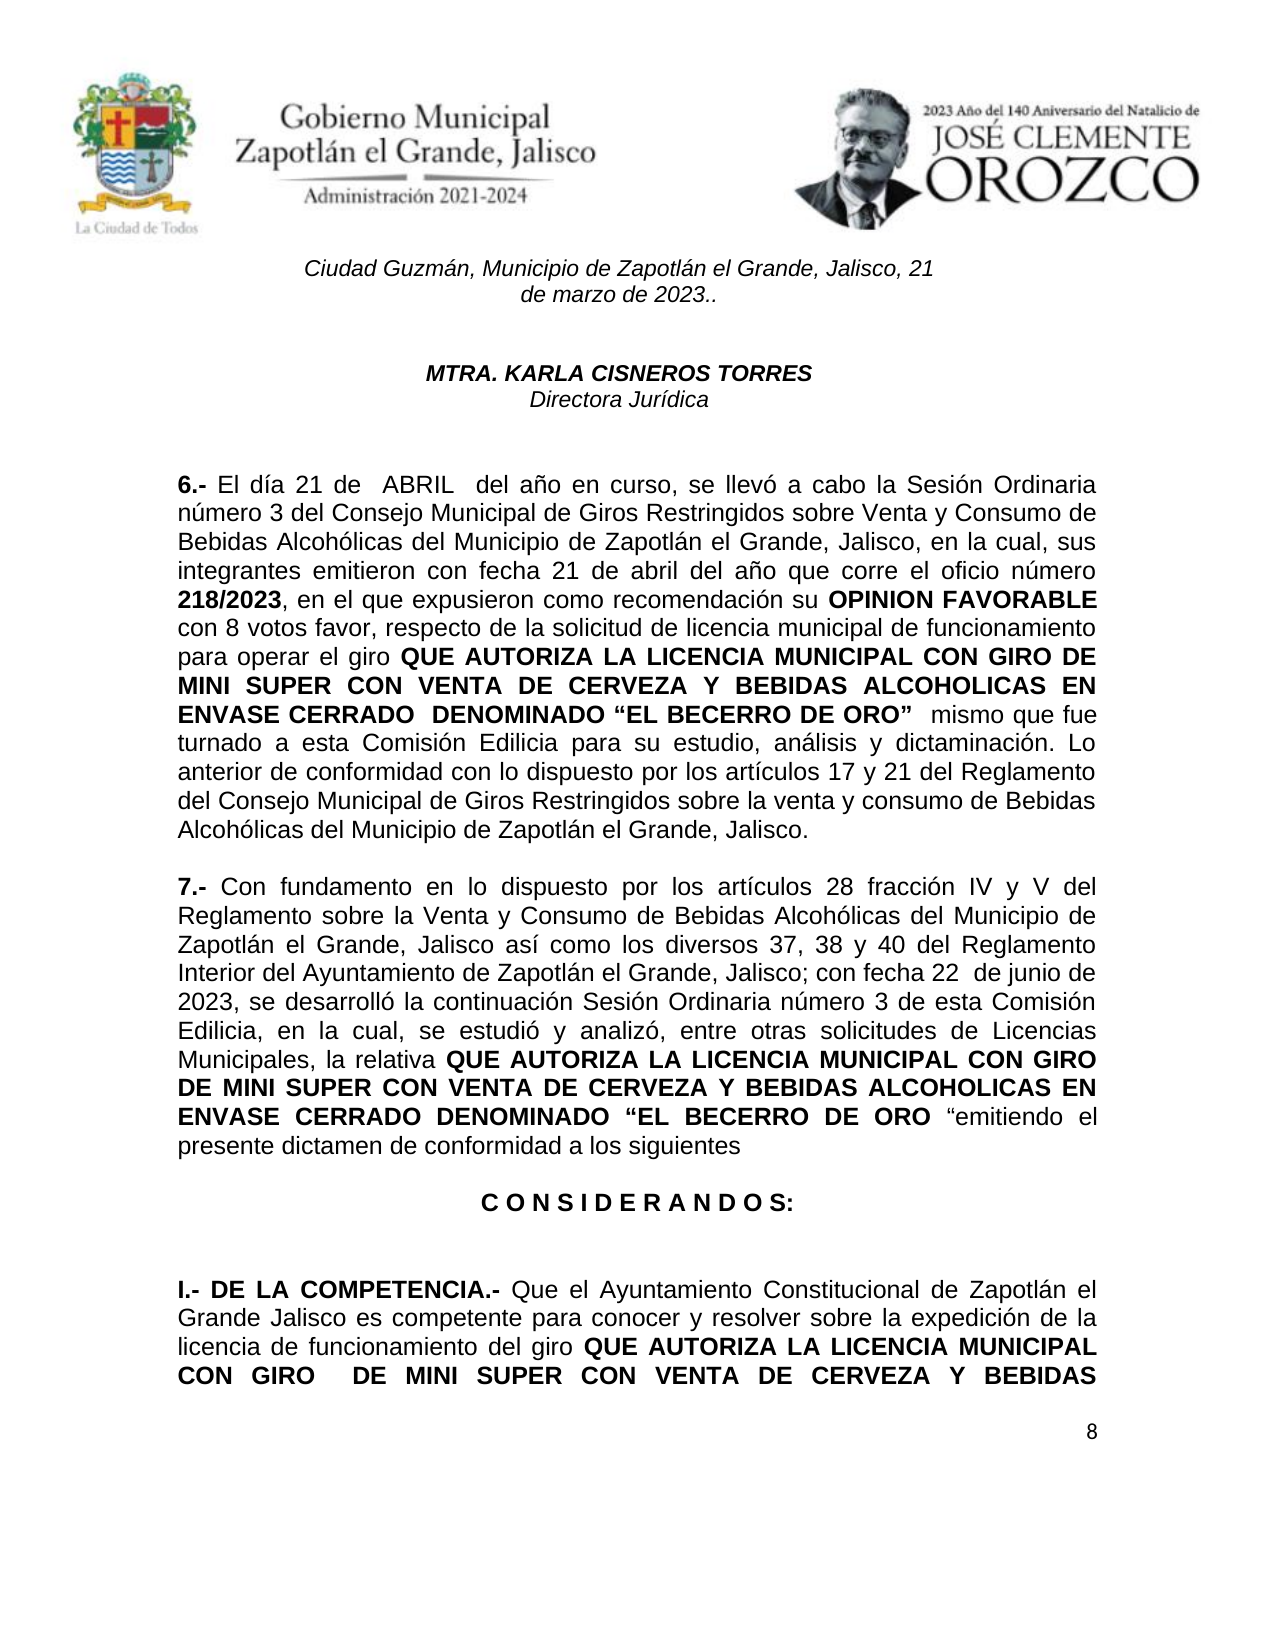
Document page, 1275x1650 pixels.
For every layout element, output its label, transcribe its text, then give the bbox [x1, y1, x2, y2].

text 7.- Con fundamento en lo dispuesto por los artículos 28 fracción IV y V del Reglamento sobre la Venta y Consumo de Bebidas Alcohólicas del Municipio de Zapotlán el Grande, Jalisco así como los diversos 37, 38 y 40 del Reglamento Interior del Ayuntamiento de Zapotlán el Grande, Jalisco; con fecha 22 de junio de 2023, se desarrolló la continuación Sesión Ordinaria número 3 de esta Comisión Edilicia, en la cual, se estudió y analizó, entre otras solicitudes de Licencias Municipales, la relativa QUE AUTORIZA LA LICENCIA MUNICIPAL CON GIRO DE MINI SUPER CON VENTA DE CERVEZA Y BEBIDAS ALCOHOLICAS EN ENVASE CERRADO DENOMINADO “EL BECERRO DE ORO “emitiendo el presente dictamen de conformidad a los siguientes [177, 872, 1098, 1159]
text 6.- El día 21 de ABRIL del año en curso, se llevó a cabo la Sesión Ordinaria número 3 del Consejo Municipal de Giros Restringidos sobre Venta y Consumo de Bebidas Alcohólicas del Municipio de Zapotlán el Grande, Jalisco, en la cual, sus integrantes emitieron con fecha 21 de abril del año que corre el oficio número 218/2023, en el que expusieron como recomendación su OPINION FAVORABLE con 8 votos favor, respecto de la solicitud de licencia municipal de funcionamiento para operar el giro QUE AUTORIZA LA LICENCIA MUNICIPAL CON GIRO DE MINI SUPER CON VENTA DE CERVEZA Y BEBIDAS ALCOHOLICAS EN ENVASE CERRADO DENOMINADO “EL BECERRO DE ORO” mismo que fue turnado a esta Comisión Edilicia para su estudio, análisis y dictaminación. Lo anterior de conformidad con lo dispuesto por los artículos 17 y 21 del Reglamento del Consejo Municipal de Giros Restringidos sobre la venta y consumo de Bebidas Alcohólicas del Municipio de Zapotlán el Grande, Jalisco. [177, 469, 1098, 843]
text MTRA. KARLA CISNEROS TORRES [295, 360, 945, 386]
picture [15, 46, 1254, 254]
text Ciudad Guzmán, Municipio de Zapotlán el Grande, Jalisco, 21 de marzo de 2023.. [295, 254, 945, 307]
text C O N S I D E R A N D O S: [177, 1188, 1098, 1217]
text Directora Jurídica [295, 386, 945, 413]
